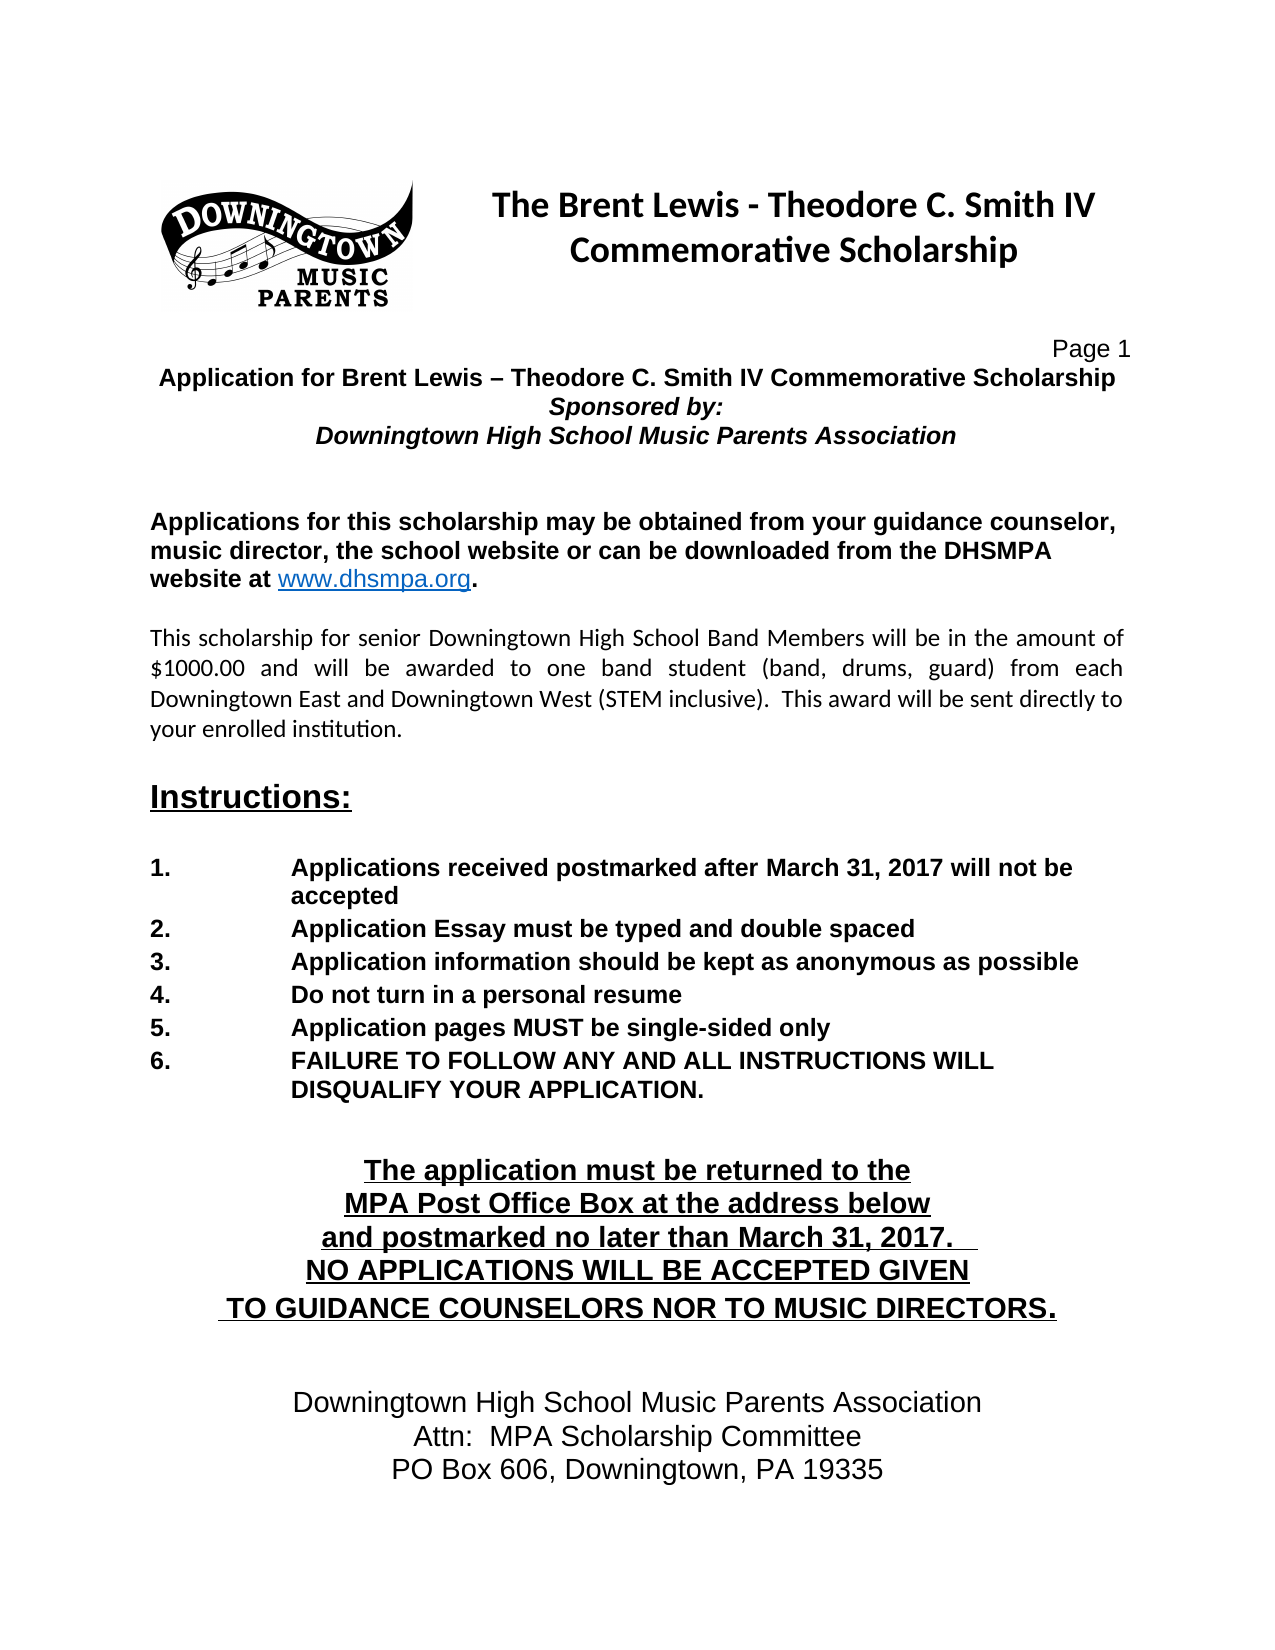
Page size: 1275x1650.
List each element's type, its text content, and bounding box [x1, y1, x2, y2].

text This scholarship for senior Downingtown High School Band Members will be in the amount of $1000.00 and will be awarded to one band student (band, drums, guard) from each Downingtown East and Downingtown West (STEM inclusive). This award will be sent directly to your enrolled institution. [150, 622, 1125, 744]
list FAILURE TO FOLLOW ANY AND ALL INSTRUCTIONS WILL DISQUALIFY YOUR APPLICATION. [150, 1046, 1125, 1103]
text Sponsored by: [150, 392, 1125, 421]
list Application information should be kept as anonymous as possible [150, 947, 1125, 976]
text and postmarked no later than March 31, 2017. [150, 1220, 1125, 1253]
text Downingtown High School Music Parents Association [150, 421, 1125, 449]
list Application Essay must be typed and double spaced [150, 914, 1125, 943]
table_header [150, 181, 442, 363]
text Attn: MPA Scholarship Committee [150, 1419, 1125, 1452]
list Application pages MUST be single-sided only [150, 1013, 1125, 1042]
table_header The Brent Lewis - Theodore C. Smith IV Commemorative Scholarship Page 1 [443, 181, 1146, 363]
list Applications received postmarked after March 31, 2017 will not be accepted [150, 852, 1125, 910]
text NO APPLICATIONS WILL BE ACCEPTED GIVEN [150, 1253, 1125, 1287]
picture [161, 180, 413, 312]
list Do not turn in a personal resume [150, 980, 1125, 1009]
text MPA Post Office Box at the address below [150, 1186, 1125, 1220]
text The application must be returned to the [150, 1153, 1125, 1186]
text PO Box 606, Downingtown, PA 19335 [150, 1452, 1125, 1486]
text Downingtown High School Music Parents Association [150, 1385, 1125, 1419]
text Instructions: [150, 777, 1125, 815]
text Application for Brent Lewis – Theodore C. Smith IV Commemorative Scholarship [150, 363, 1125, 392]
text Applications for this scholarship may be obtained from your guidance counselor, music director, the school website or can be downloaded from the DHSMPA website at www.dhsmpa.org. [150, 507, 1125, 593]
text TO GUIDANCE COUNSELORS NOR TO MUSIC DIRECTORS. [150, 1287, 1125, 1325]
